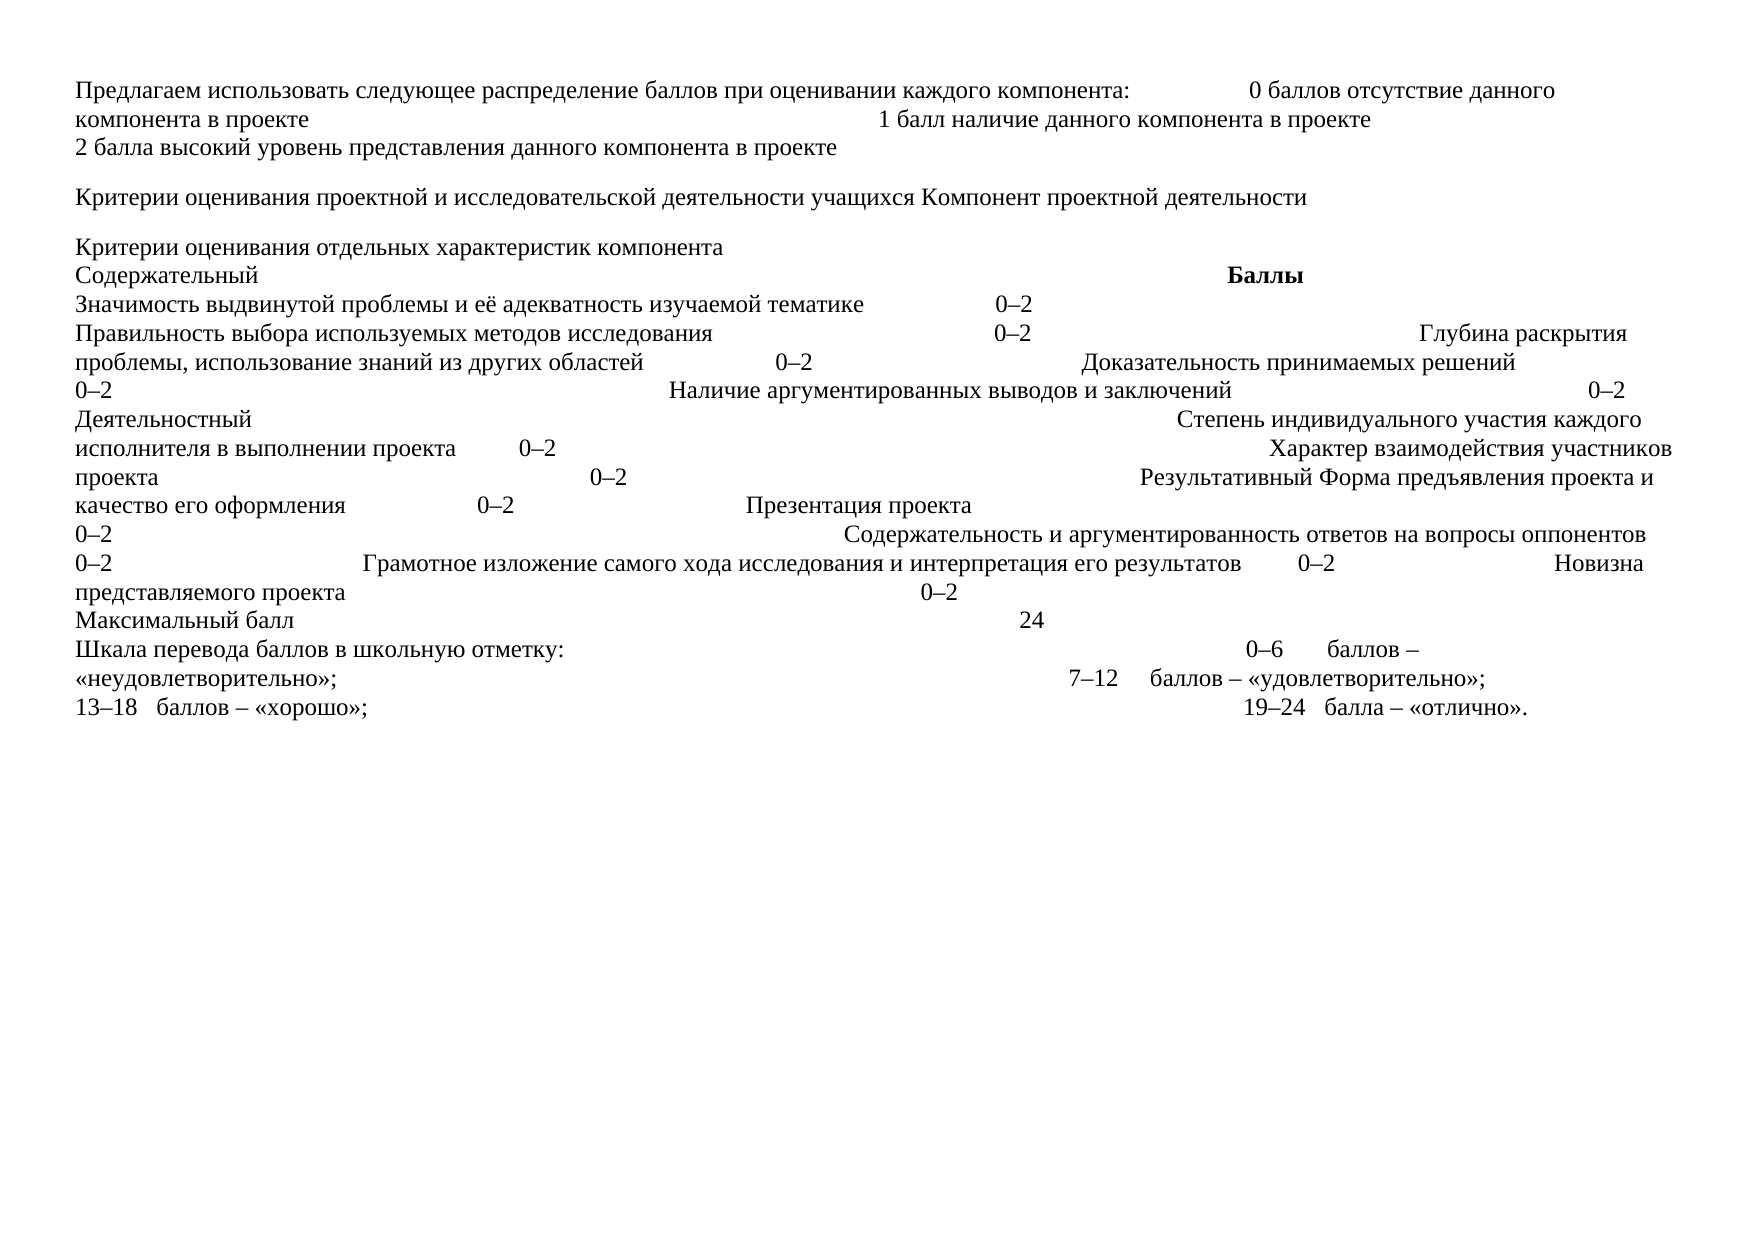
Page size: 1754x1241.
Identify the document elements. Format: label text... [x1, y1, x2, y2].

text Предлагаем использовать следующее распределение баллов при оценивании каждого компонента: 0 баллов отсутствие данного компонента в проекте 1 балл наличие данного компонента в проекте 2 балла высокий уровень представления данного компонента в проекте [75, 75, 1679, 161]
text Критерии оценивания проектной и исследовательской деятельности учащихся Компонент проектной деятельности [75, 182, 1679, 211]
text Критерии оценивания отдельных характеристик компонента Содержательный Баллы Значимость выдвинутой проблемы и её адекватность изучаемой тематике 0–2 Правильность выбора используемых методов исследования 0–2 Глубина раскрытия проблемы, использование знаний из других областей 0–2 Доказательность принимаемых решений 0–2 Наличие аргументированных выводов и заключений 0–2 Деятельностный Степень индивидуального участия каждого исполнителя в выполнении проекта 0–2 Характер взаимодействия участников проекта 0–2 Результативный Форма предъявления проекта и качество его оформления 0–2 Презентация проекта 0–2 Содержательность и аргументированность ответов на вопросы оппонентов 0–2 Грамотное изложение самого хода исследования и интерпретация его результатов 0–2 Новизна представляемого проекта 0–2 Максимальный балл 24 Шкала перевода баллов в школьную отметку: 0–6 баллов – «неудовлетворительно»; 7–12 баллов – «удовлетворительно»; 13–18 баллов – «хорошо»; 19–24 балла – «отлично». [75, 232, 1679, 720]
